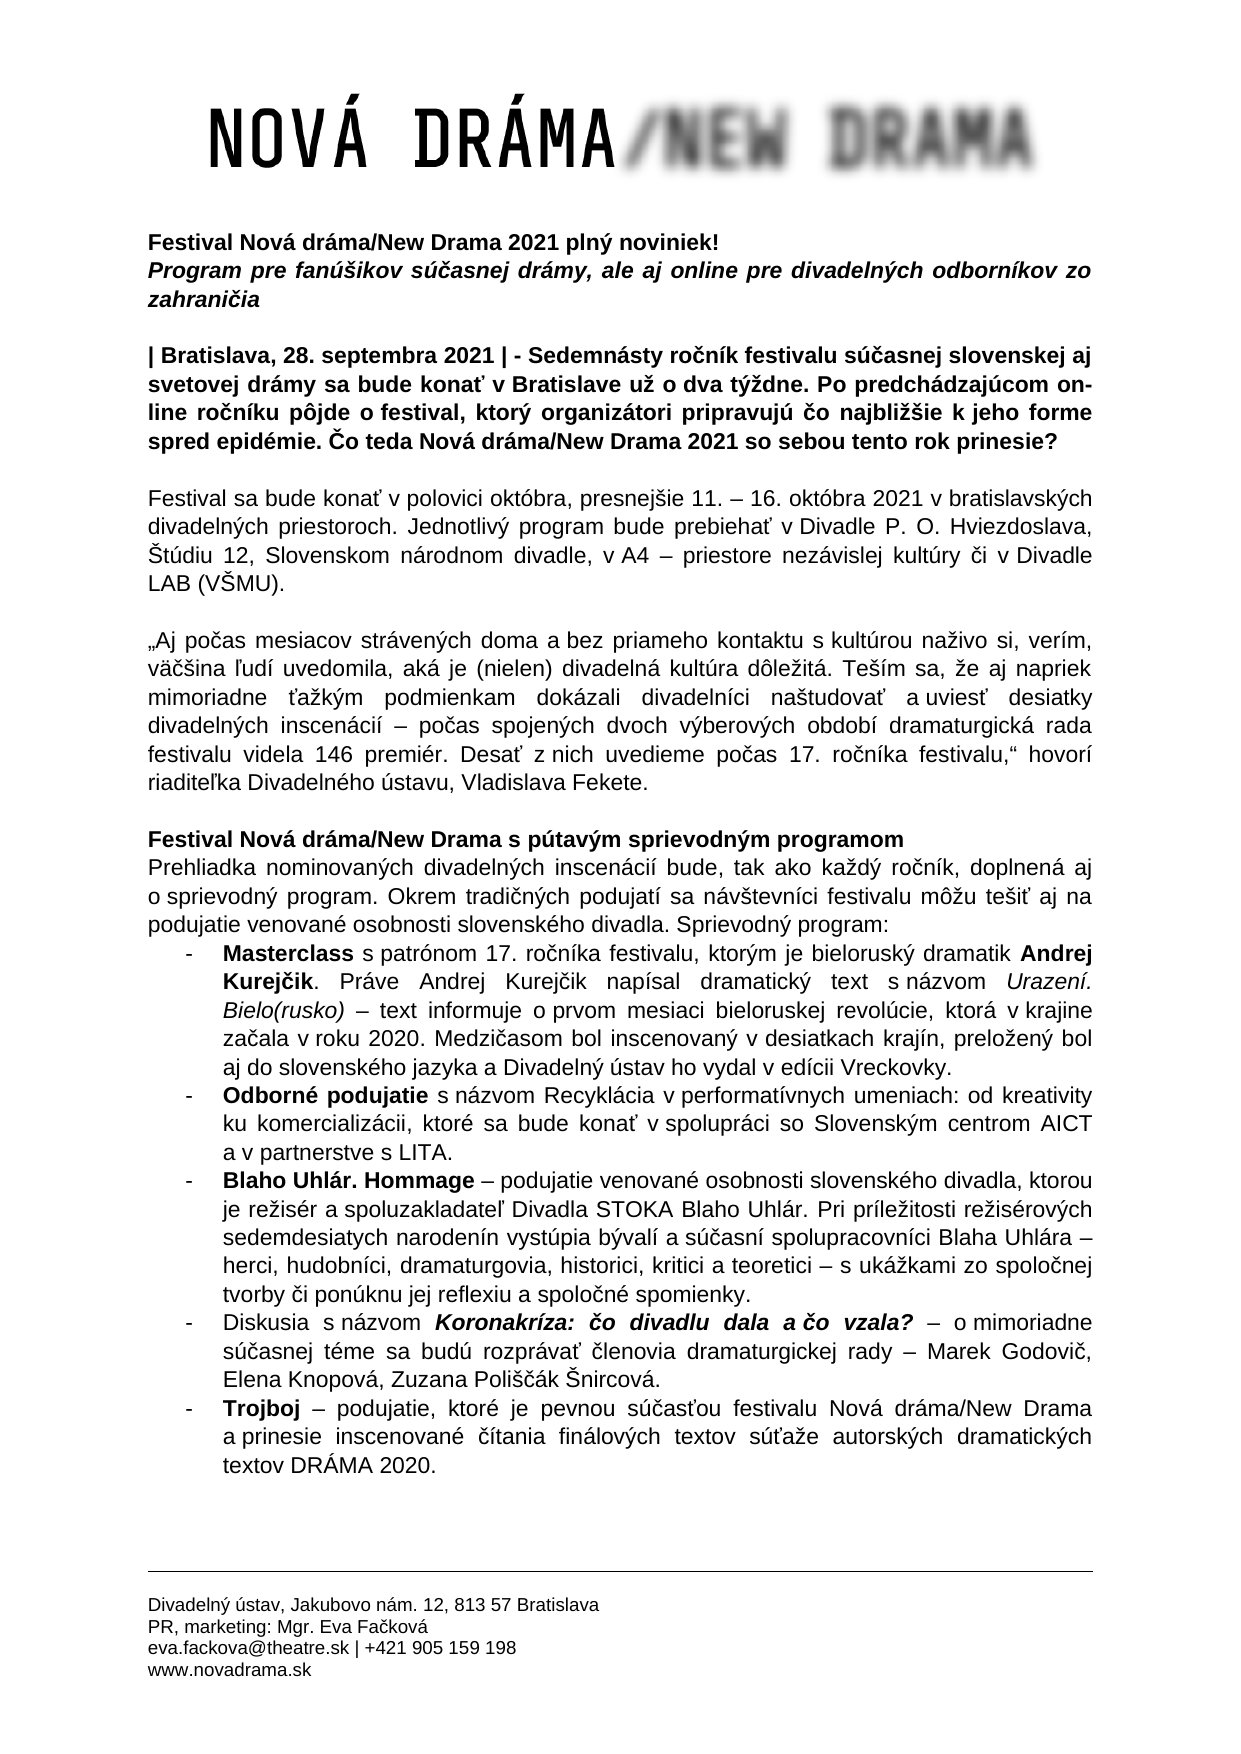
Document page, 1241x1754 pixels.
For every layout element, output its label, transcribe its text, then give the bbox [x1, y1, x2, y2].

list Diskusia s názvom Koronakríza: čo divadlu dala a čo vzala? – o mimoriadne súčasnej téme sa budú rozprávať členovia dramaturgickej rady – Marek Godovič, Elena Knopová, Zuzana Poliščák Šnircová. [185, 1309, 1093, 1393]
picture [147, 72, 1093, 201]
list Blaho Uhlár. Hommage – podujatie venované osobnosti slovenského divadla, ktorou je režisér a spoluzakladateľ Divadla STOKA Blaho Uhlár. Pri príležitosti režisérových sedemdesiatych narodenín vystúpia bývalí a súčasní spolupracovníci Blaha Uhlára – herci, hudobníci, dramaturgovia, historici, kritici a teoretici – s ukážkami zo spoločnej tvorby či ponúknu jej reflexiu a spoločné spomienky. [185, 1167, 1093, 1307]
text Festival Nová dráma/New Drama s pútavým sprievodným programom [148, 826, 1093, 852]
list Masterclass s patrónom 17. ročníka festivalu, ktorým je bieloruský dramatik Andrej Kurejčik. Práve Andrej Kurejčik napísal dramatický text s názvom Urazení. Bielo(rusko) – text informuje o prvom mesiaci bieloruskej revolúcie, ktorá v krajine začala v roku 2020. Medzičasom bol inscenovaný v desiatkach krajín, preložený bol aj do slovenského jazyka a Divadelný ústav ho vydal v edícii Vreckovky. [185, 940, 1093, 1080]
list Odborné podujatie s názvom Recyklácia v performatívnych umeniach: od kreativity ku komercializácii, ktoré sa bude konať v spolupráci so Slovenským centrom AICT a v partnerstve s LITA. [185, 1082, 1093, 1165]
text Festival sa bude konať v polovici októbra, presnejšie 11. – 16. októbra 2021 v bratislavských divadelných priestoroch. Jednotlivý program bude prebiehať v Divadle P. O. Hviezdoslava, Štúdiu 12, Slovenskom národnom divadle, v A4 – priestore nezávislej kultúry či v Divadle LAB (VŠMU). [148, 485, 1093, 596]
text | Bratislava, 28. septembra 2021 | - Sedemnásty ročník festivalu súčasnej slovenskej aj svetovej drámy sa bude konať v Bratislave už o dva týždne. Po predchádzajúcom on-line ročníku pôjde o festival, ktorý organizátori pripravujú čo najbližšie k jeho forme spred epidémie. Čo teda Nová dráma/New Drama 2021 so sebou tento rok prinesie? [148, 342, 1093, 454]
text „Aj počas mesiacov strávených doma a bez priameho kontaktu s kultúrou naživo si, verím, väčšina ľudí uvedomila, aká je (nielen) divadelná kultúra dôležitá. Teším sa, že aj napriek mimoriadne ťažkým podmienkam dokázali divadelníci naštudovať a uviesť desiatky divadelných inscenácií – počas spojených dvoch výberových období dramaturgická rada festivalu videla 146 premiér. Desať z nich uvedieme počas 17. ročníka festivalu,“ hovorí riaditeľka Divadelného ústavu, Vladislava Fekete. [148, 627, 1093, 795]
text Festival Nová dráma/New Drama 2021 plný noviniek! [148, 229, 1093, 255]
list Trojboj – podujatie, ktoré je pevnou súčasťou festivalu Nová dráma/New Drama a prinesie inscenované čítania finálových textov súťaže autorských dramatických textov DRÁMA 2020. [185, 1395, 1093, 1478]
text Prehliadka nominovaných divadelných inscenácií bude, tak ako každý ročník, doplnená aj o sprievodný program. Okrem tradičných podujatí sa návštevníci festivalu môžu tešiť aj na podujatie venované osobnosti slovenského divadla. Sprievodný program: [148, 854, 1093, 938]
text Program pre fanúšikov súčasnej drámy, ale aj online pre divadelných odborníkov zo zahraničia [148, 257, 1093, 312]
